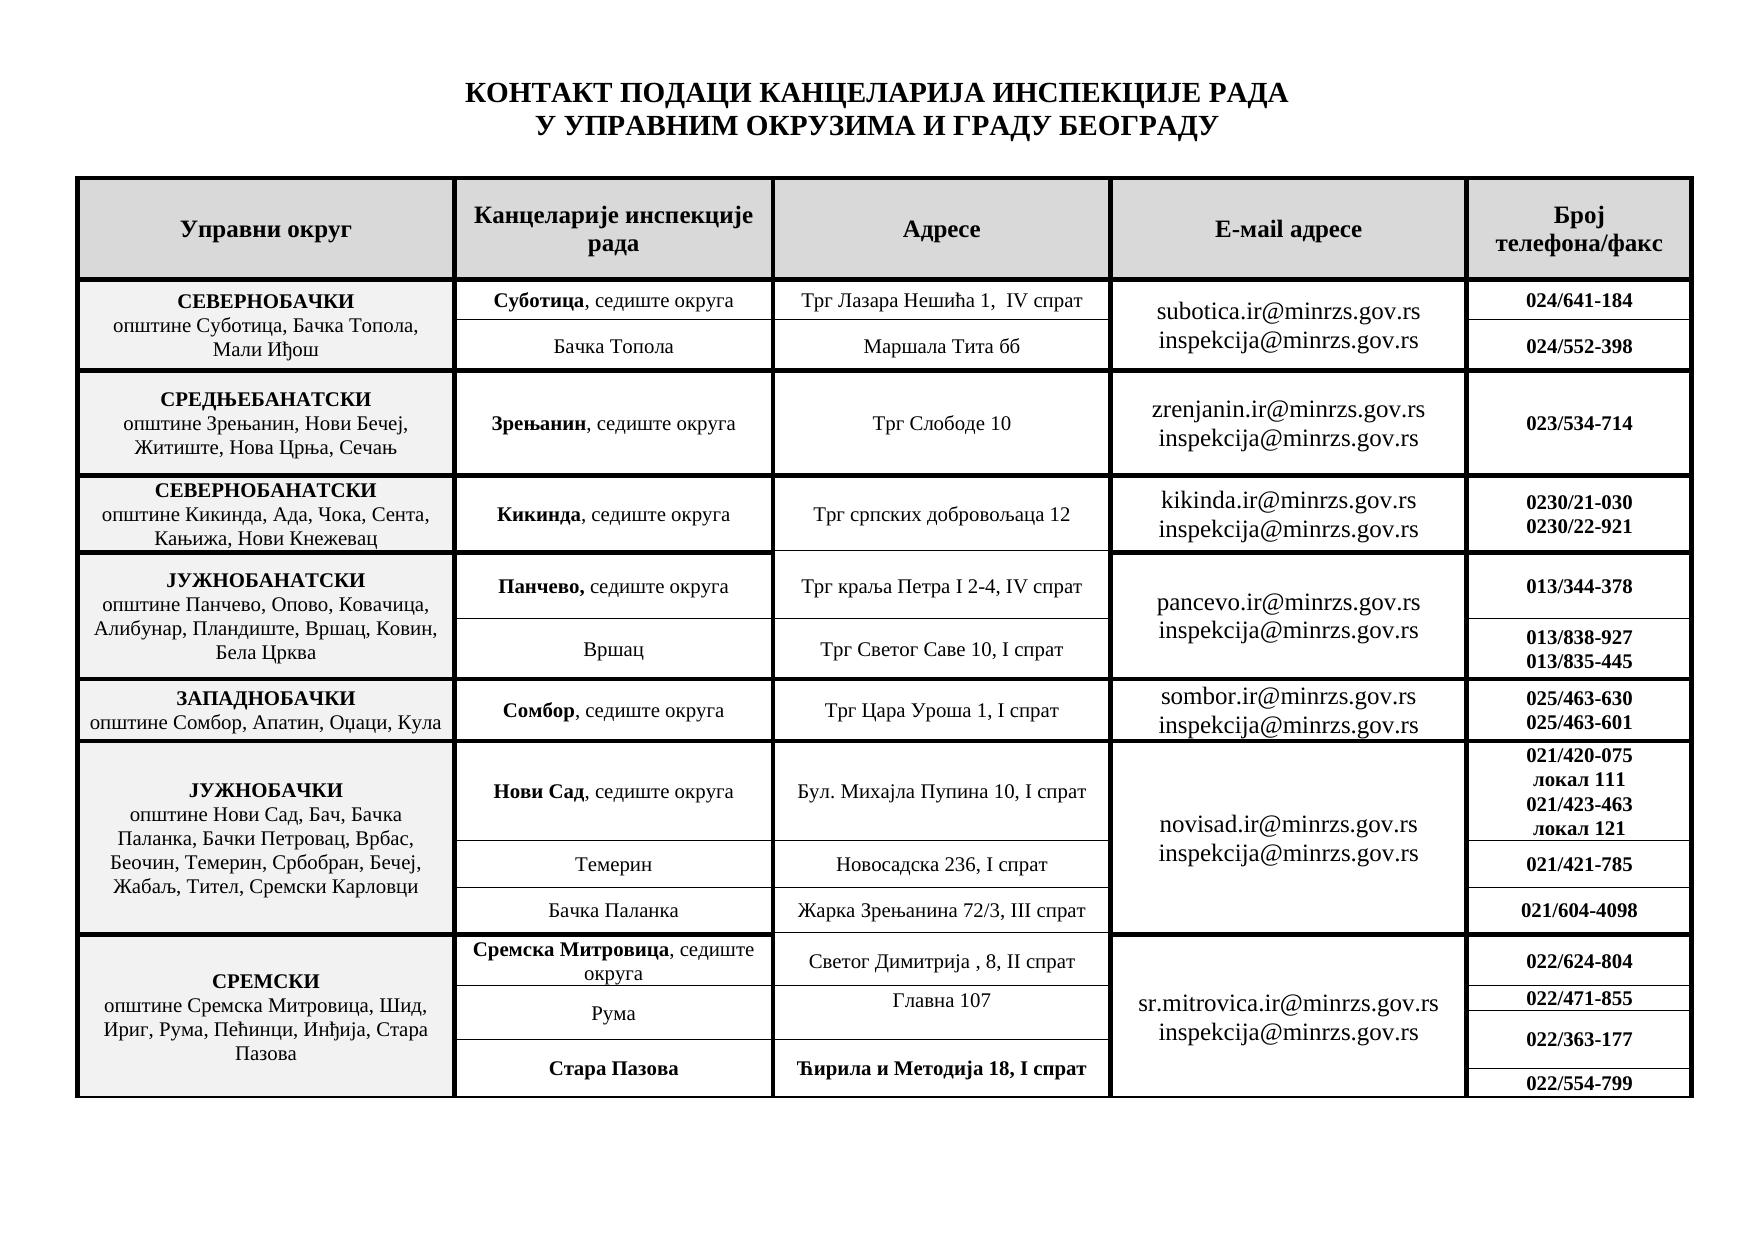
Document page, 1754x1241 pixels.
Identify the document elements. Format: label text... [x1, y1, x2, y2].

table_cell Трг Лазара Нешића 1, IV спрат [775, 282, 1108, 319]
table_cell ЗАПАДНОБАЧКИ општине Сомбор, Апатин, Оџаци, Кула [80, 681, 452, 739]
table_cell 024/552-398 [1469, 320, 1689, 368]
table_cell 025/463-630 025/463-601 [1469, 681, 1689, 739]
table_cell 022/554-799 [1469, 1069, 1689, 1096]
table_cell Нови Сад, седиште округа [457, 743, 771, 839]
table_cell Новосадска 236, I спрат [775, 841, 1108, 887]
table_header Адресе [775, 180, 1108, 277]
table_cell СЕВЕРНОБАЧКИ општине Суботица, Бачка Топола, Мали Иђош [80, 282, 452, 368]
table_cell Зрењанин, седиште округа [457, 373, 771, 473]
table_header Канцеларије инспекције рада [457, 180, 771, 277]
table_cell 0230/21-030 0230/22-921 [1469, 478, 1689, 550]
table_cell 024/641-184 [1469, 282, 1689, 319]
table_cell Трг српских добровољаца 12 [775, 478, 1108, 550]
table_cell Маршала Тита бб [775, 320, 1108, 368]
text КОНТАКТ ПОДАЦИ КАНЦЕЛАРИЈА ИНСПЕКЦИЈЕ РАДА [75, 75, 1679, 108]
table_cell Бачка Паланка [457, 888, 771, 932]
table_cell Трг Слободе 10 [775, 373, 1108, 473]
table_cell Главна 107 [775, 986, 1108, 1039]
table_cell Трг Цара Уроша 1, I спрат [775, 681, 1108, 739]
table_cell subotica.ir@minrzs.gov.rs inspekcija@minrzs.gov.rs [1113, 282, 1464, 368]
table_cell zrenjanin.ir@minrzs.gov.rs inspekcija@minrzs.gov.rs [1113, 373, 1464, 473]
table_cell sr.mitrovica.ir@minrzs.gov.rs inspekcija@minrzs.gov.rs [1113, 937, 1464, 1096]
text У УПРАВНИМ ОКРУЗИМА И ГРАДУ БЕОГРАДУ [75, 108, 1679, 142]
table_cell СРЕМСКИ општине Сремска Митровица, Шид, Ириг, Рума, Пећинци, Инђија, Стара Пазова [80, 937, 452, 1096]
table_cell Вршац [457, 619, 771, 676]
table_cell Трг Светог Саве 10, I спрат [775, 619, 1108, 676]
table_cell СЕВЕРНОБАНАТСКИ општине Кикинда, Ада, Чока, Сента, Кањижа, Нови Кнежевац [80, 478, 452, 550]
table_cell 023/534-714 [1469, 373, 1689, 473]
table_cell 022/624-804 [1469, 937, 1689, 985]
table_cell Рума [457, 986, 771, 1039]
table_cell Кикинда, седиште округа [457, 478, 771, 550]
table_cell Панчево, седиште округа [457, 555, 771, 618]
table_cell Бул. Михајла Пупина 10, I спрат [775, 743, 1108, 839]
table_cell 022/471-855 [1469, 986, 1689, 1010]
table_cell Стара Пазова [457, 1040, 771, 1096]
table_cell Темерин [457, 841, 771, 887]
table_cell ЈУЖНОБАНАТСКИ општине Панчево, Опово, Ковачица, Алибунар, Пландиште, Вршац, Ковин, Бела Црква [80, 555, 452, 676]
table_cell 021/421-785 [1469, 841, 1689, 887]
table_cell Суботица, седиште округа [457, 282, 771, 319]
table_cell Сремска Митровица, седиште округа [457, 937, 771, 985]
table_cell sombor.ir@minrzs.gov.rs inspekcija@minrzs.gov.rs [1113, 681, 1464, 739]
table_cell Трг краља Петра I 2-4, IV спрат [775, 551, 1108, 618]
table_cell 021/604-4098 [1469, 888, 1689, 932]
table_cell novisad.ir@minrzs.gov.rs inspekcija@minrzs.gov.rs [1113, 743, 1464, 932]
table_header Управни округ [80, 180, 452, 277]
table_cell 013/838-927 013/835-445 [1469, 619, 1689, 676]
table_header Е-мail адресе [1113, 180, 1464, 277]
table_cell 013/344-378 [1469, 555, 1689, 618]
table_cell kikinda.ir@minrzs.gov.rs inspekcija@minrzs.gov.rs [1113, 478, 1464, 550]
table_cell Сомбор, седиште округа [457, 681, 771, 739]
table_cell 022/363-177 [1469, 1011, 1689, 1068]
table_cell Светог Димитрија , 8, II спрат [775, 933, 1108, 985]
table_cell 021/420-075 локал 111 021/423-463 локал 121 [1469, 743, 1689, 839]
table_header Број телефона/факс [1469, 180, 1689, 277]
table_cell Бачка Топола [457, 320, 771, 368]
table_cell Жарка Зрењанина 72/3, III спрат [775, 888, 1108, 932]
table_cell ЈУЖНОБАЧКИ општине Нови Сад, Бач, Бачка Паланка, Бачки Петровац, Врбас, Беочин, Темерин, Србобран, Бечеј, Жабаљ, Тител, Сремски Карловци [80, 743, 452, 932]
table_cell СРЕДЊЕБАНАТСКИ општине Зрењанин, Нови Бечеј, Житиште, Нова Црња, Сечањ [80, 373, 452, 473]
table_cell Ћирила и Методија 18, I спрат [775, 1040, 1108, 1096]
table_cell pancevo.ir@minrzs.gov.rs inspekcija@minrzs.gov.rs [1113, 555, 1464, 676]
